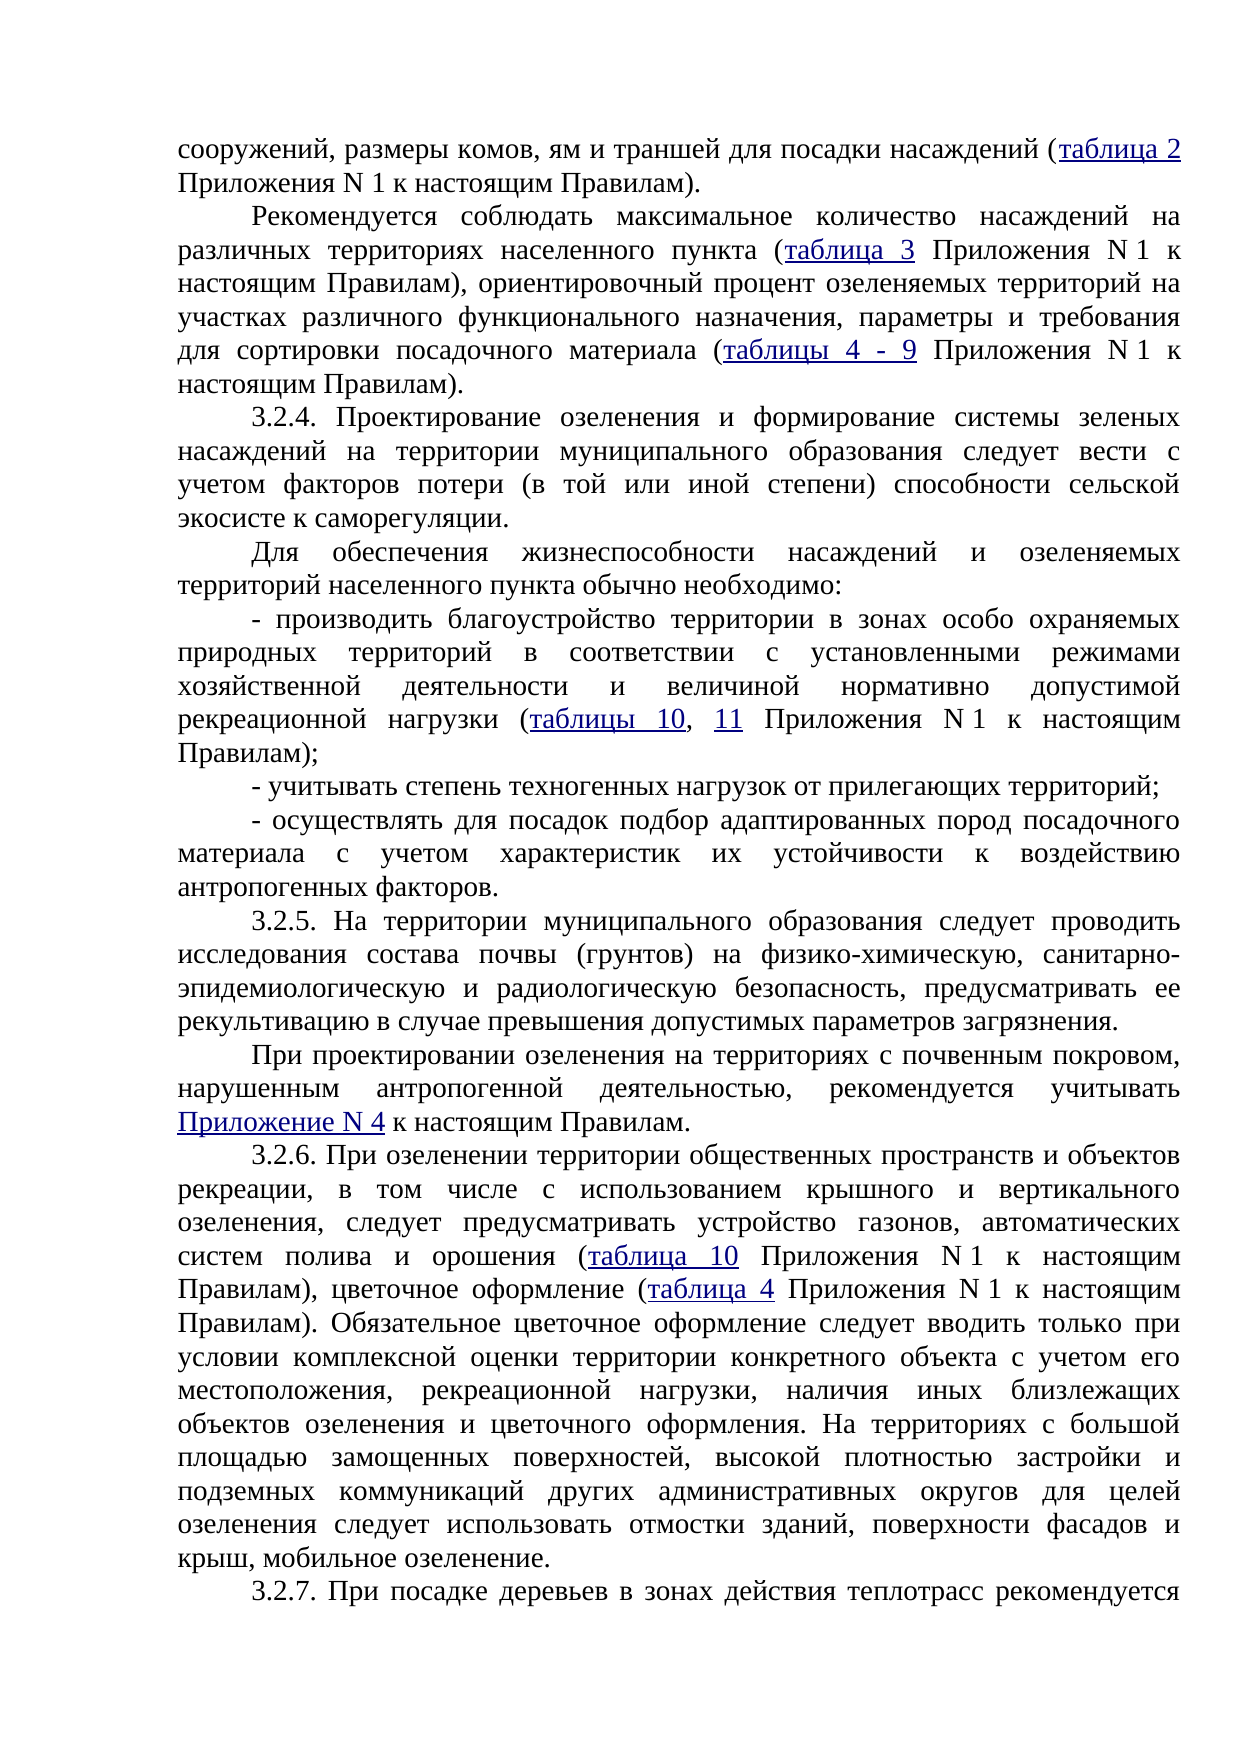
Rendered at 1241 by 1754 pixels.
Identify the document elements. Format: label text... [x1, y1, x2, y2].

text - учитывать степень техногенных нагрузок от прилегающих территорий; [177, 768, 1181, 802]
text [177, 131, 1181, 198]
text Рекомендуется соблюдать максимальное количество насаждений на различных территориях населенного пункта (таблица 3 Приложения N 1 к настоящим Правилам), ориентировочный процент озеленяемых территорий на участках различного функционального назначения, параметры и требования для сортировки посадочного материала (таблицы 4 - 9 Приложения N 1 к настоящим Правилам). [177, 198, 1181, 399]
text - осуществлять для посадок подбор адаптированных пород посадочного материала с учетом характеристик их устойчивости к воздействию антропогенных факторов. [177, 802, 1181, 903]
text 3.2.4. Проектирование озеленения и формирование системы зеленых насаждений на территории муниципального образования следует вести с учетом факторов потери (в той или иной степени) способности сельской экосисте к саморегуляции. [177, 399, 1181, 534]
text - производить благоустройство территории в зонах особо охраняемых природных территорий в соответствии с установленными режимами хозяйственной деятельности и величиной нормативно допустимой рекреационной нагрузки (таблицы 10, 11 Приложения N 1 к настоящим Правилам); [177, 601, 1181, 768]
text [177, 1573, 1181, 1607]
text При проектировании озеленения на территориях с почвенным покровом, нарушенным антропогенной деятельностью, рекомендуется учитывать Приложение N 4 к настоящим Правилам. [177, 1037, 1181, 1137]
text 3.2.5. На территории муниципального образования следует проводить исследования состава почвы (грунтов) на физико-химическую, санитарно-эпидемиологическую и радиологическую безопасность, предусматривать ее рекультивацию в случае превышения допустимых параметров загрязнения. [177, 903, 1181, 1037]
text Для обеспечения жизнеспособности насаждений и озеленяемых территорий населенного пункта обычно необходимо: [177, 534, 1181, 601]
text 3.2.6. При озеленении территории общественных пространств и объектов рекреации, в том числе с использованием крышного и вертикального озеленения, следует предусматривать устройство газонов, автоматических систем полива и орошения (таблица 10 Приложения N 1 к настоящим Правилам), цветочное оформление (таблица 4 Приложения N 1 к настоящим Правилам). Обязательное цветочное оформление следует вводить только при условии комплексной оценки территории конкретного объекта с учетом его местоположения, рекреационной нагрузки, наличия иных близлежащих объектов озеленения и цветочного оформления. На территориях с большой площадью замощенных поверхностей, высокой плотностью застройки и подземных коммуникаций других административных округов для целей озеленения следует использовать отмостки зданий, поверхности фасадов и крыш, мобильное озеленение. [177, 1137, 1181, 1573]
